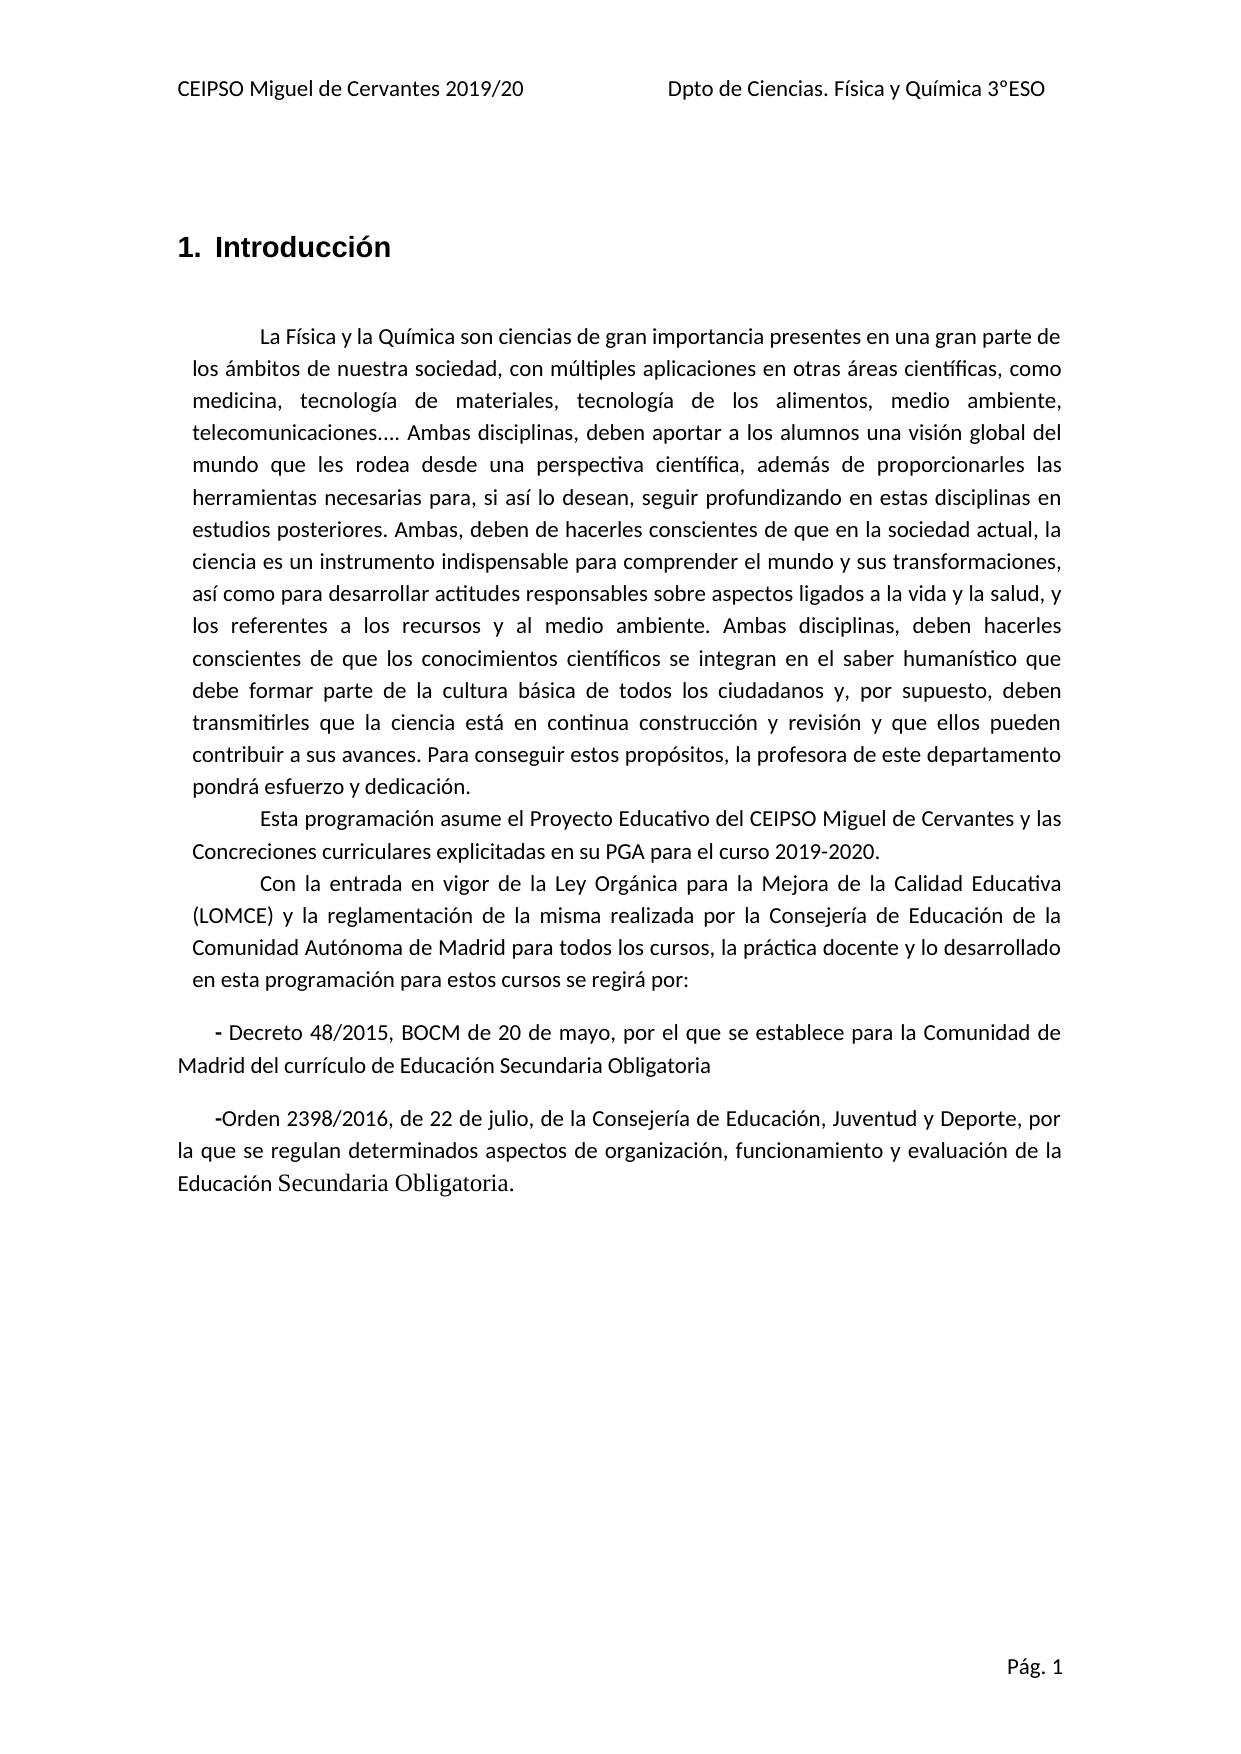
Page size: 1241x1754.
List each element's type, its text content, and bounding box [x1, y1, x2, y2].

list Con la entrada en vigor de la Ley Orgánica para la Mejora de la Calidad Educativa (LOMCE) y la reglamentación de la misma realizada por la Consejería de Educación de la Comunidad Autónoma de Madrid para todos los cursos, la práctica docente y lo desarrollado en esta programación para estos cursos se regirá por: [192, 869, 1063, 993]
subtitle Introducción [177, 230, 1063, 264]
text -Orden 2398/2016, de 22 de julio, de la Consejería de Educación, Juventud y Deporte, por la que se regulan determinados aspectos de organización, funcionamiento y evaluación de la Educación Secundaria Obligatoria. [177, 1104, 1063, 1197]
list Esta programación asume el Proyecto Educativo del CEIPSO Miguel de Cervantes y las Concreciones curriculares explicitadas en su PGA para el curso 2019-2020. [192, 804, 1063, 865]
list La Física y la Química son ciencias de gran importancia presentes en una gran parte de los ámbitos de nuestra sociedad, con múltiples aplicaciones en otras áreas científicas, como medicina, tecnología de materiales, tecnología de los alimentos, medio ambiente, telecomunicaciones.... Ambas disciplinas, deben aportar a los alumnos una visión global del mundo que les rodea desde una perspectiva científica, además de proporcionarles las herramientas necesarias para, si así lo desean, seguir profundizando en estas disciplinas en estudios posteriores. Ambas, deben de hacerles conscientes de que en la sociedad actual, la ciencia es un instrumento indispensable para comprender el mundo y sus transformaciones, así como para desarrollar actitudes responsables sobre aspectos ligados a la vida y la salud, y los referentes a los recursos y al medio ambiente. Ambas disciplinas, deben hacerles conscientes de que los conocimientos científicos se integran en el saber humanístico que debe formar parte de la cultura básica de todos los ciudadanos y, por supuesto, deben transmitirles que la ciencia está en continua construcción y revisión y que ellos pueden contribuir a sus avances. Para conseguir estos propósitos, la profesora de este departamento pondrá esfuerzo y dedicación. [192, 322, 1063, 800]
text - Decreto 48/2015, BOCM de 20 de mayo, por el que se establece para la Comunidad de Madrid del currículo de Educación Secundaria Obligatoria [177, 1018, 1063, 1079]
